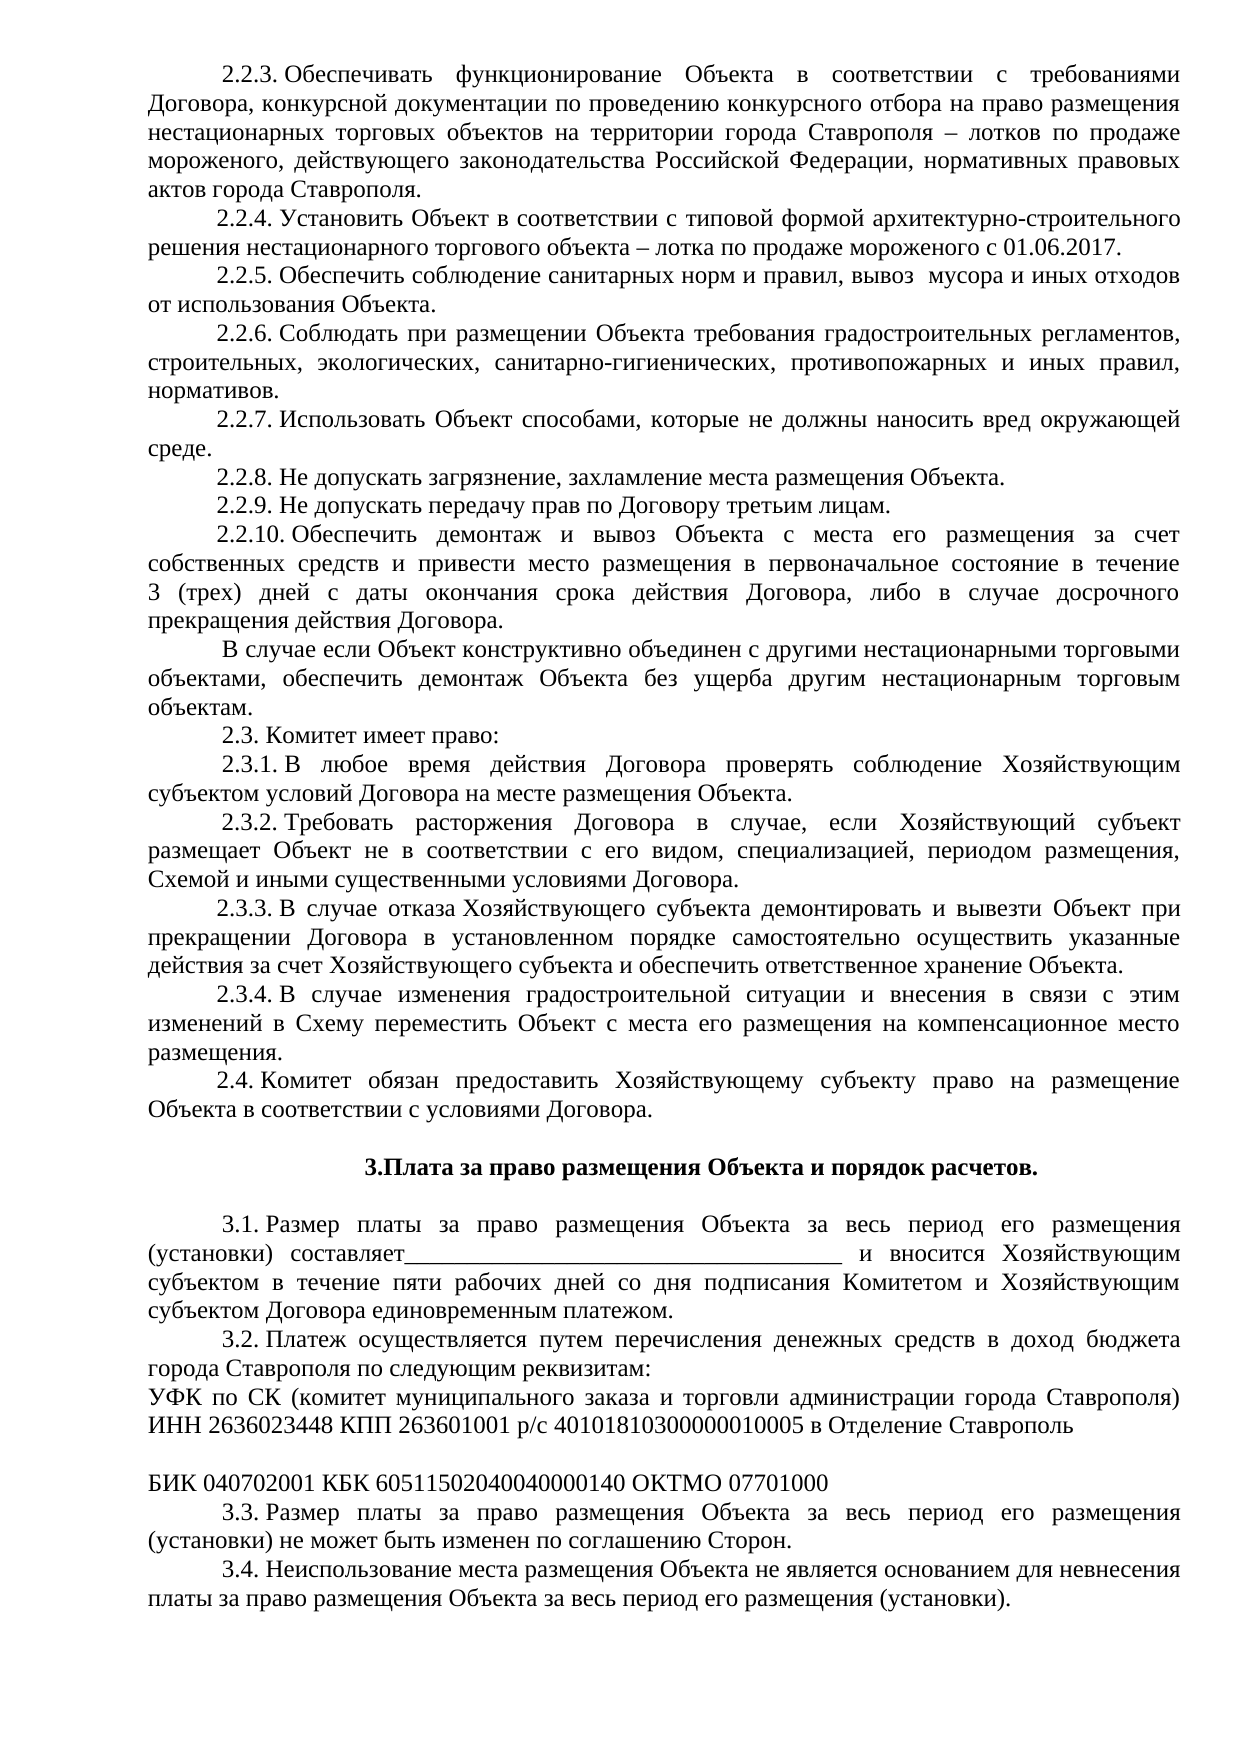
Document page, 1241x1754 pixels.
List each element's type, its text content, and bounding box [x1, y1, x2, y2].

text 2.4. Комитет обязан предоставить Хозяйствующему субъекту право на размещение Объекта в соответствии с условиями Договора. [148, 1065, 1181, 1123]
text 2.2.8. Не допускать загрязнение, захламление места размещения Объекта. [148, 462, 1181, 490]
text 2.3.3. В случае отказа Хозяйствующего субъекта демонтировать и вывезти Объект при прекращении Договора в установленном порядке самостоятельно осуществить указанные действия за счет Хозяйствующего субъекта и обеспечить ответственное хранение Объекта. [148, 893, 1181, 979]
text 3.3. Размер платы за право размещения Объекта за весь период его размещения (установки) не может быть изменен по соглашению Сторон. [148, 1497, 1181, 1554]
text 2.2.3. Обеспечивать функционирование Объекта в соответствии с требованиями Договора, конкурсной документации по проведению конкурсного отбора на право размещения нестационарных торговых объектов на территории города Ставрополя – лотков по продаже мороженого, действующего законодательства Российской Федерации, нормативных правовых актов города Ставрополя. [148, 59, 1181, 203]
text УФК по СК (комитет муниципального заказа и торговли администрации города Ставрополя) ИНН 2636023448 КПП 263601001 р/с 40101810300000010005 в Отделение Ставрополь [148, 1382, 1181, 1439]
text В случае если Объект конструктивно объединен с другими нестационарными торговыми объектами, обеспечить демонтаж Объекта без ущерба другим нестационарным торговым объектам. [148, 634, 1181, 720]
text 2.2.6. Соблюдать при размещении Объекта требования градостроительных регламентов, строительных, экологических, санитарно-гигиенических, противопожарных и иных правил, нормативов. [148, 318, 1181, 404]
text 3.Плата за право размещения Объекта и порядок расчетов. [148, 1152, 1181, 1180]
text 2.3.2. Требовать расторжения Договора в случае, если Хозяйствующий субъект размещает Объект не в соответствии с его видом, специализацией, периодом размещения, Схемой и иными существенными условиями Договора. [148, 807, 1181, 893]
text 3.1. Размер платы за право размещения Объекта за весь период его размещения (установки) составляет___________________________________ и вносится Хозяйствующим субъектом в течение пяти рабочих дней со дня подписания Комитетом и Хозяйствующим субъектом Договора единовременным платежом. [148, 1209, 1181, 1324]
text 2.3. Комитет имеет право: [148, 720, 1181, 749]
text 2.2.9. Не допускать передачу прав по Договору третьим лицам. [148, 490, 1181, 519]
text 2.3.1. В любое время действия Договора проверять соблюдение Хозяйствующим субъектом условий Договора на месте размещения Объекта. [148, 749, 1181, 807]
text 2.3.4. В случае изменения градостроительной ситуации и внесения в связи с этим изменений в Схему переместить Объект с места его размещения на компенсационное место размещения. [148, 979, 1181, 1065]
text 2.2.4. Установить Объект в соответствии с типовой формой архитектурно-строительного решения нестационарного торгового объекта – лотка по продаже мороженого с 01.06.2017. [148, 203, 1181, 260]
text 3.4. Неиспользование места размещения Объекта не является основанием для невнесения платы за право размещения Объекта за весь период его размещения (установки). [148, 1554, 1181, 1612]
text 2.2.10. Обеспечить демонтаж и вывоз Объекта с места его размещения за счет собственных средств и привести место размещения в первоначальное состояние в течение 3 (трех) дней с даты окончания срока действия Договора, либо в случае досрочного прекращения действия Договора. [148, 519, 1181, 634]
text БИК 040702001 КБК 60511502040040000140 ОКТМО 07701000 [148, 1468, 1181, 1497]
text 2.2.7. Использовать Объект способами, которые не должны наносить вред окружающей среде. [148, 404, 1181, 462]
text 3.2. Платеж осуществляется путем перечисления денежных средств в доход бюджета города Ставрополя по следующим реквизитам: [148, 1324, 1181, 1382]
text 2.2.5. Обеспечить соблюдение санитарных норм и правил, вывоз мусора и иных отходов от использования Объекта. [148, 260, 1181, 318]
